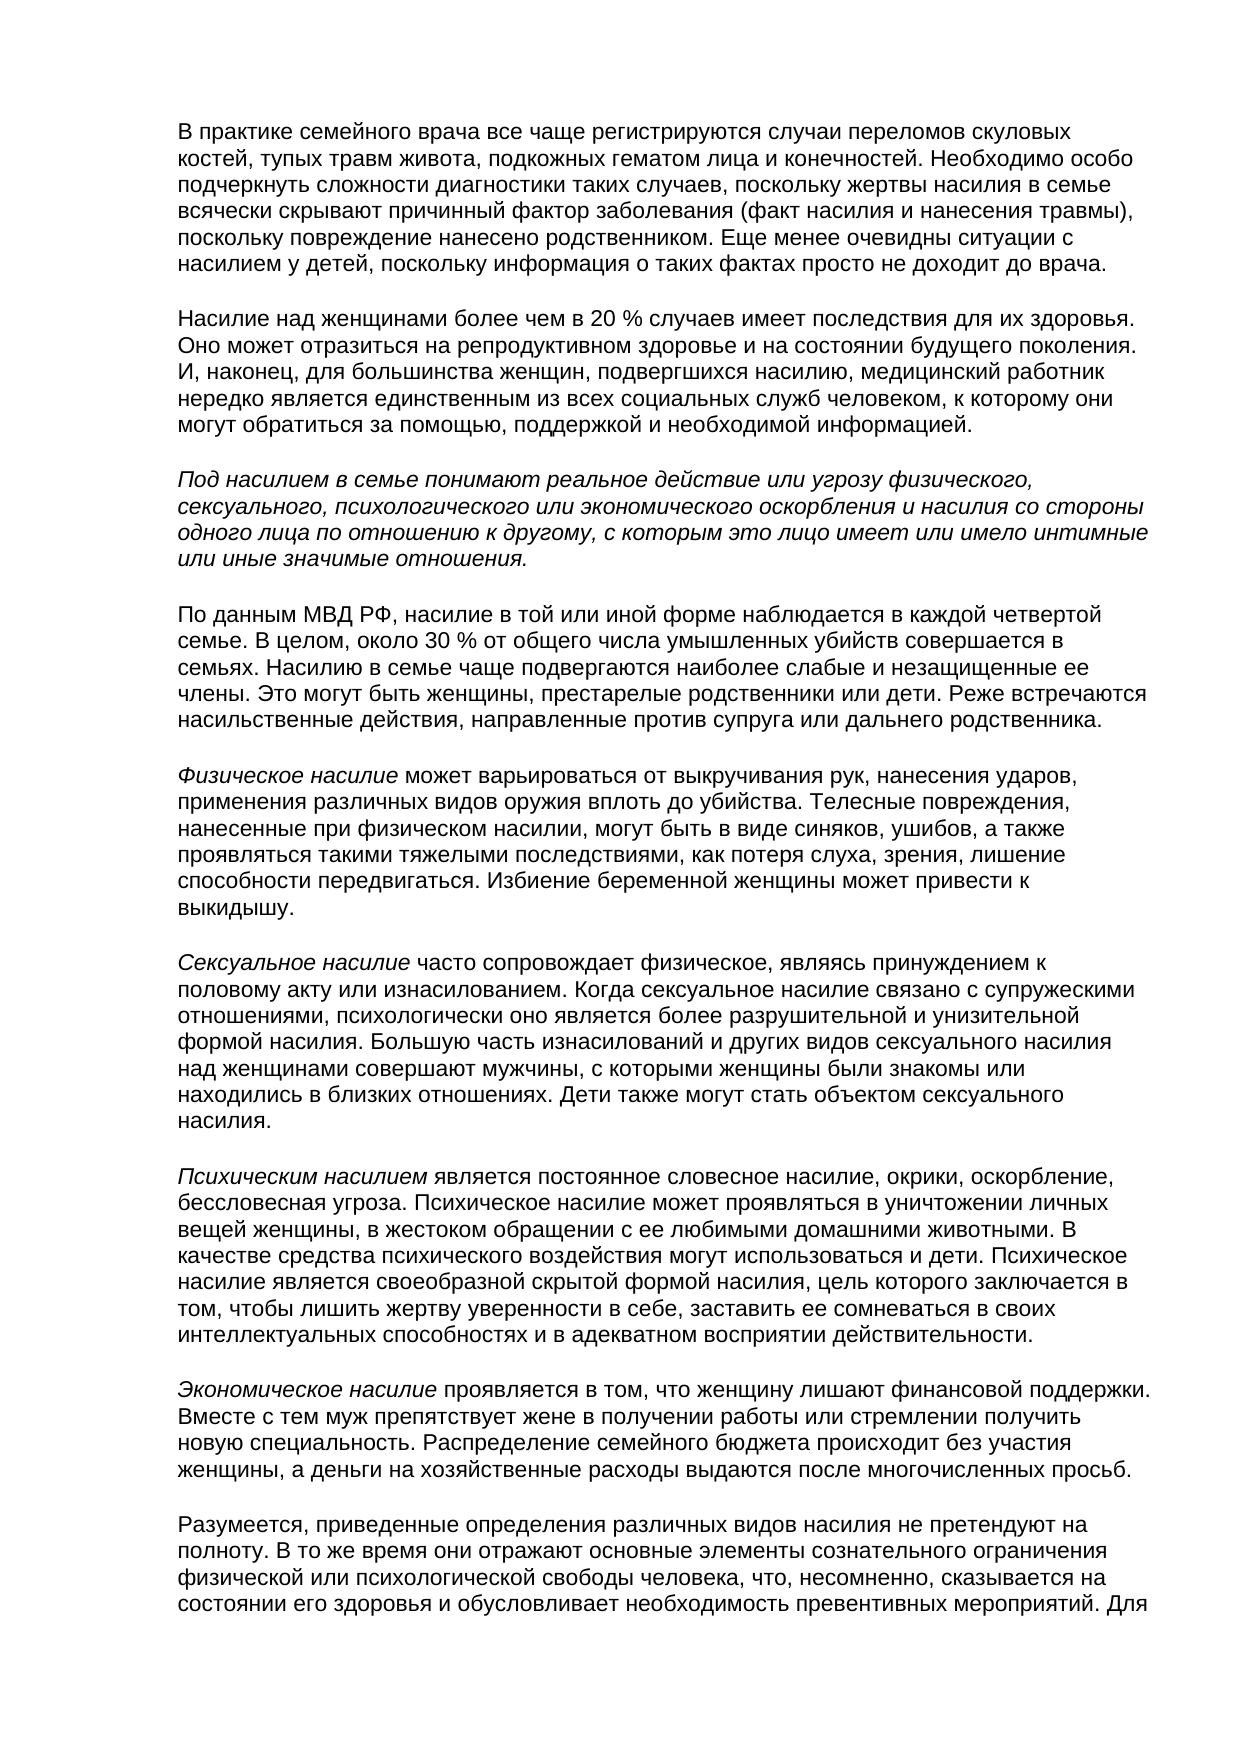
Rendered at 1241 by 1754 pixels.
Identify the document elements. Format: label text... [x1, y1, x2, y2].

text Насилие над женщинами более чем в 20 % случаев имеет последствия для их здоровья. Оно может отразиться на репродуктивном здоровье и на состоянии будущего поколения. И, наконец, для большинства женщин, подвергшихся насилию, медицинский работник нередко является единственным из всех социальных служб человеком, к которому они могут обратиться за помощью, поддержкой и необходимой информацией. [177, 305, 1152, 437]
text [177, 1511, 1152, 1616]
text Сексуальное насилие часто сопровождает физическое, являясь принуждением к половому акту или изнасилованием. Когда сексуальное насилие связано с супружескими отношениями, психологически оно является более разрушительной и унизительной формой насилия. Большую часть изнасилований и других видов сексуального насилия над женщинами совершают мужчины, с которыми женщины были знакомы или находились в близких отношениях. Дети также могут стать объектом сексуального насилия. [177, 949, 1152, 1134]
text По данным МВД РФ, насилие в той или иной форме наблюдается в каждой четвертой семье. В целом, около 30 % от общего числа умышленных убийств совершается в семьях. Насилию в семье чаще подвергаются наиболее слабые и незащищенные ее члены. Это могут быть женщины, престарелые родственники или дети. Реже встречаются насильственные действия, направленные против супруга или дальнего родственника. [177, 601, 1152, 733]
text Психическим насилием является постоянное словесное насилие, окрики, оскорбление, бессловесная угроза. Психическое насилие может проявляться в уничтожении личных вещей женщины, в жестоком обращении с ее любимыми домашними животными. В качестве средства психического воздействия могут использоваться и дети. Психическое насилие является своеобразной скрытой формой насилия, цель которого заключается в том, чтобы лишить жертву уверенности в себе, заставить ее сомневаться в своих интеллектуальных способностях и в адекватном восприятии действительности. [177, 1163, 1152, 1347]
text В практике семейного врача все чаще регистрируются случаи переломов скуловых костей, тупых травм живота, подкожных гематом лица и конечностей. Необходимо особо подчеркнуть сложности диагностики таких случаев, поскольку жертвы насилия в семье всячески скрывают причинный фактор заболевания (факт насилия и нанесения травмы), поскольку повреждение нанесено родственником. Еще менее очевидны ситуации с насилием у детей, поскольку информация о таких фактах просто не доходит до врача. [177, 118, 1152, 276]
text Экономическое насилие проявляется в том, что женщину лишают финансовой поддержки. Вместе с тем муж препятствует жене в получении работы или стремлении получить новую специальность. Распределение семейного бюджета происходит без участия женщины, а деньги на хозяйственные расходы выдаются после многочисленных просьб. [177, 1376, 1152, 1482]
text Физическое насилие может варьироваться от выкручивания рук, нанесения ударов, применения различных видов оружия вплоть до убийства. Телесные повреждения, нанесенные при физическом насилии, могут быть в виде синяков, ушибов, а также проявляться такими тяжелыми последствиями, как потеря слуха, зрения, лишение способности передвигаться. Избиение беременной женщины может привести к выкидышу. [177, 762, 1152, 920]
text Под насилием в семье понимают реальное действие или угрозу физического, сексуального, психологического или экономического оскорбления и насилия со стороны одного лица по отношению к другому, с которым это лицо имеет или имело интимные или иные значимые отношения. [177, 466, 1152, 572]
